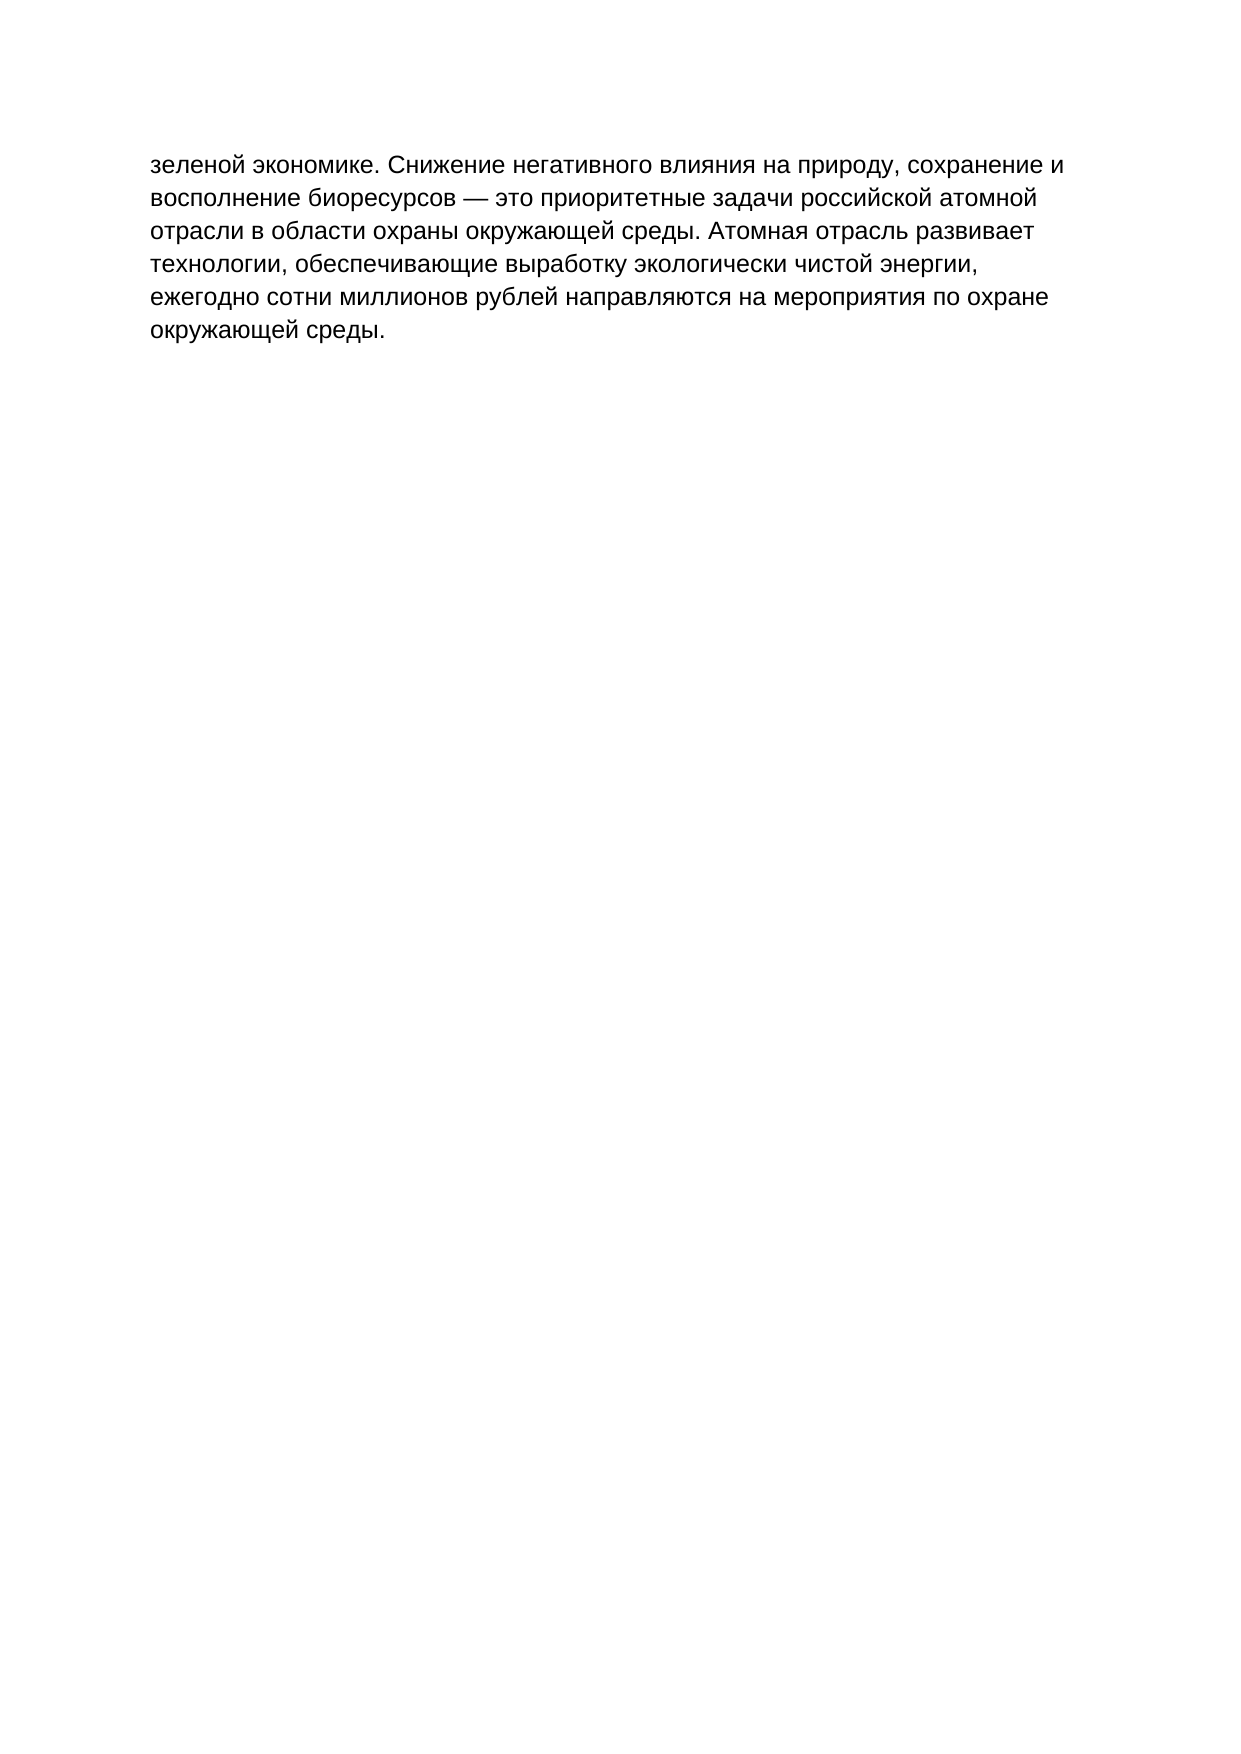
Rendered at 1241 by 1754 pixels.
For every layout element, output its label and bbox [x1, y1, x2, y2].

text [150, 150, 1090, 344]
